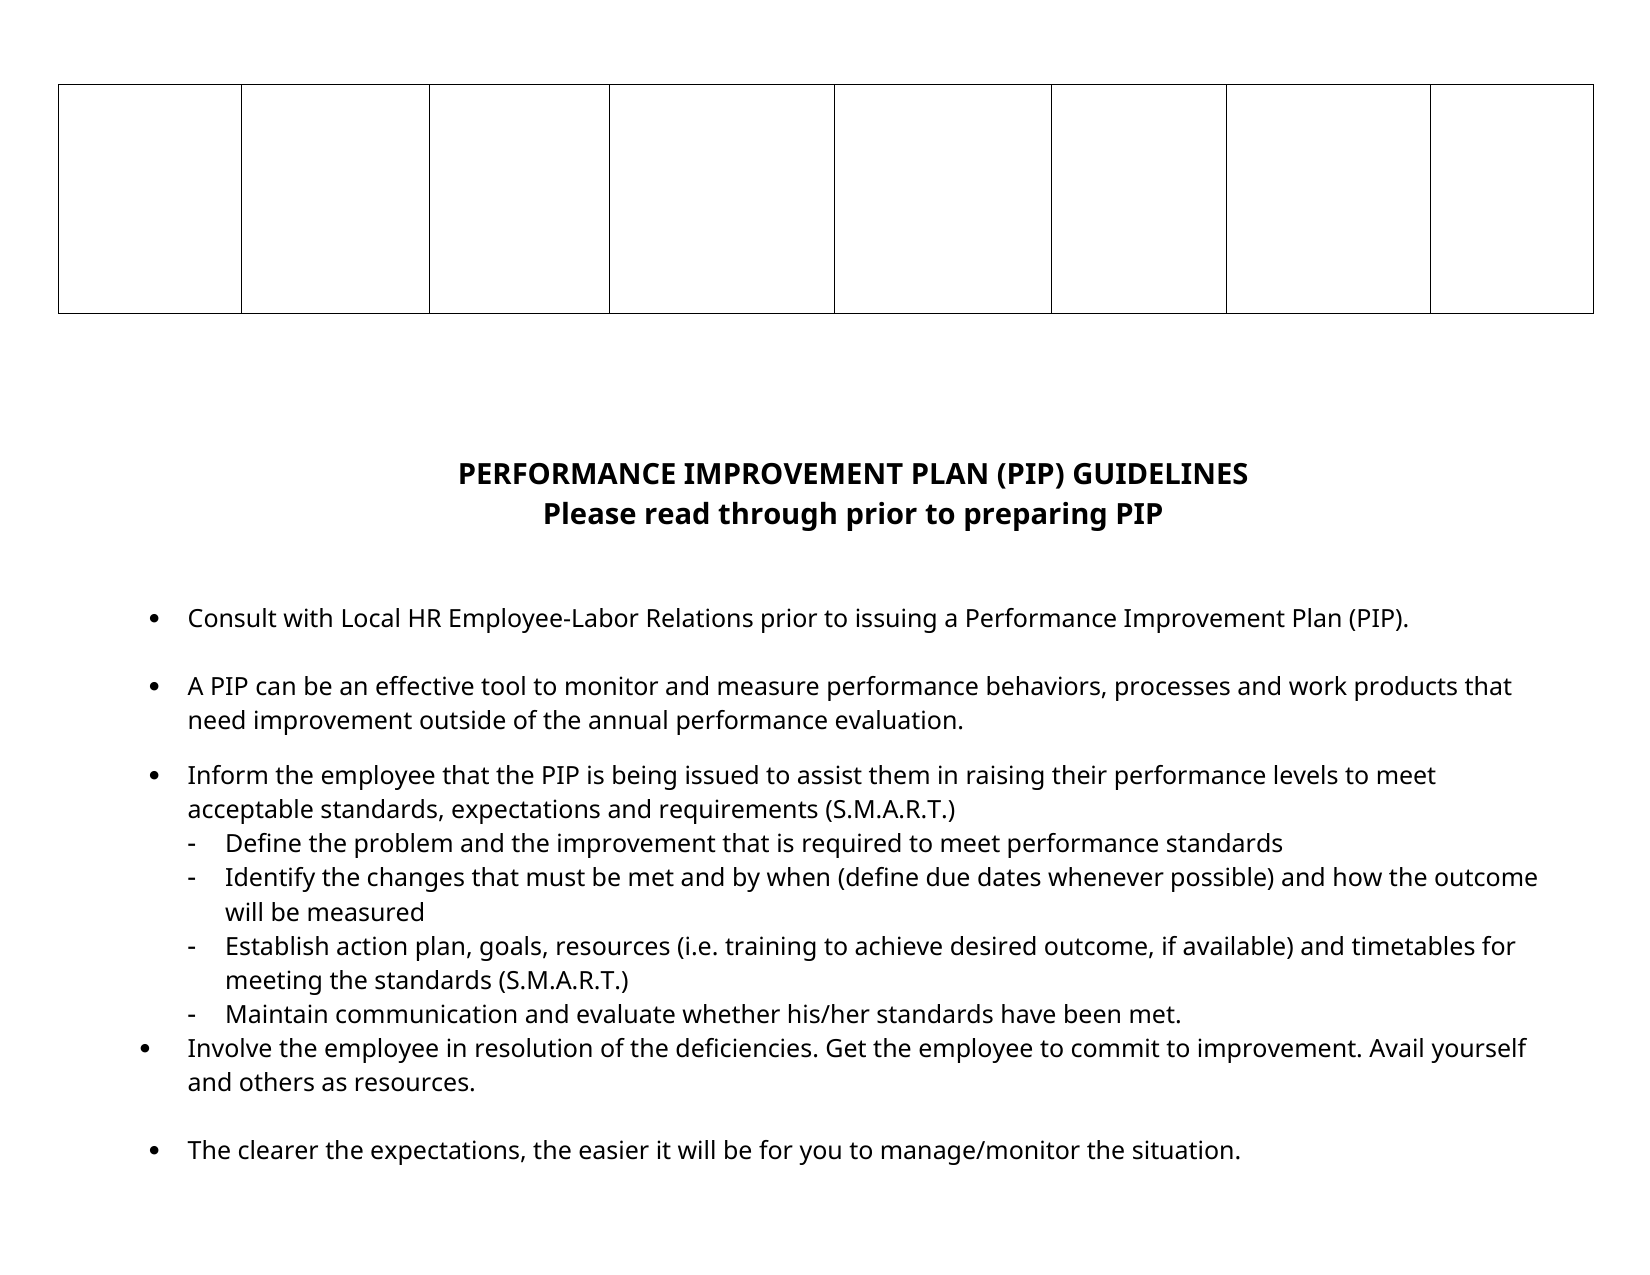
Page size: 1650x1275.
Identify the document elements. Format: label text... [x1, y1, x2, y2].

list Identify the changes that must be met and by when (define due dates whenever possible) and how the outcome will be measured [187, 860, 1556, 928]
table_cell [610, 85, 834, 313]
title Please read through prior to preparing PIP [112, 493, 1594, 533]
table_cell [1227, 85, 1430, 313]
list Consult with Local HR Employee-Labor Relations prior to issuing a Performance Improvement Plan (PIP). [150, 601, 1556, 635]
list Inform the employee that the PIP is being issued to assist them in raising their performance levels to meet acceptable standards, expectations and requirements (S.M.A.R.T.) [150, 758, 1556, 826]
list Maintain communication and evaluate whether his/her standards have been met. [187, 996, 1556, 1030]
table_cell [1052, 85, 1226, 313]
table_cell [835, 85, 1051, 313]
table_cell [430, 85, 609, 313]
list Involve the employee in resolution of the deficiencies. Get the employee to commit to improvement. Avail yourself and others as resources. [141, 1030, 1556, 1098]
table_cell [1431, 85, 1593, 313]
list A PIP can be an effective tool to monitor and measure performance behaviors, processes and work products that need improvement outside of the annual performance evaluation. [150, 669, 1556, 737]
list Define the problem and the improvement that is required to meet performance standards [187, 826, 1556, 860]
table_cell [242, 85, 429, 313]
title PERFORMANCE IMPROVEMENT PLAN (PIP) GUIDELINES [112, 453, 1594, 493]
table_cell [59, 85, 241, 313]
list Establish action plan, goals, resources (i.e. training to achieve desired outcome, if available) and timetables for meeting the standards (S.M.A.R.T.) [187, 928, 1556, 996]
list The clearer the expectations, the easier it will be for you to manage/monitor the situation. [150, 1133, 1556, 1167]
